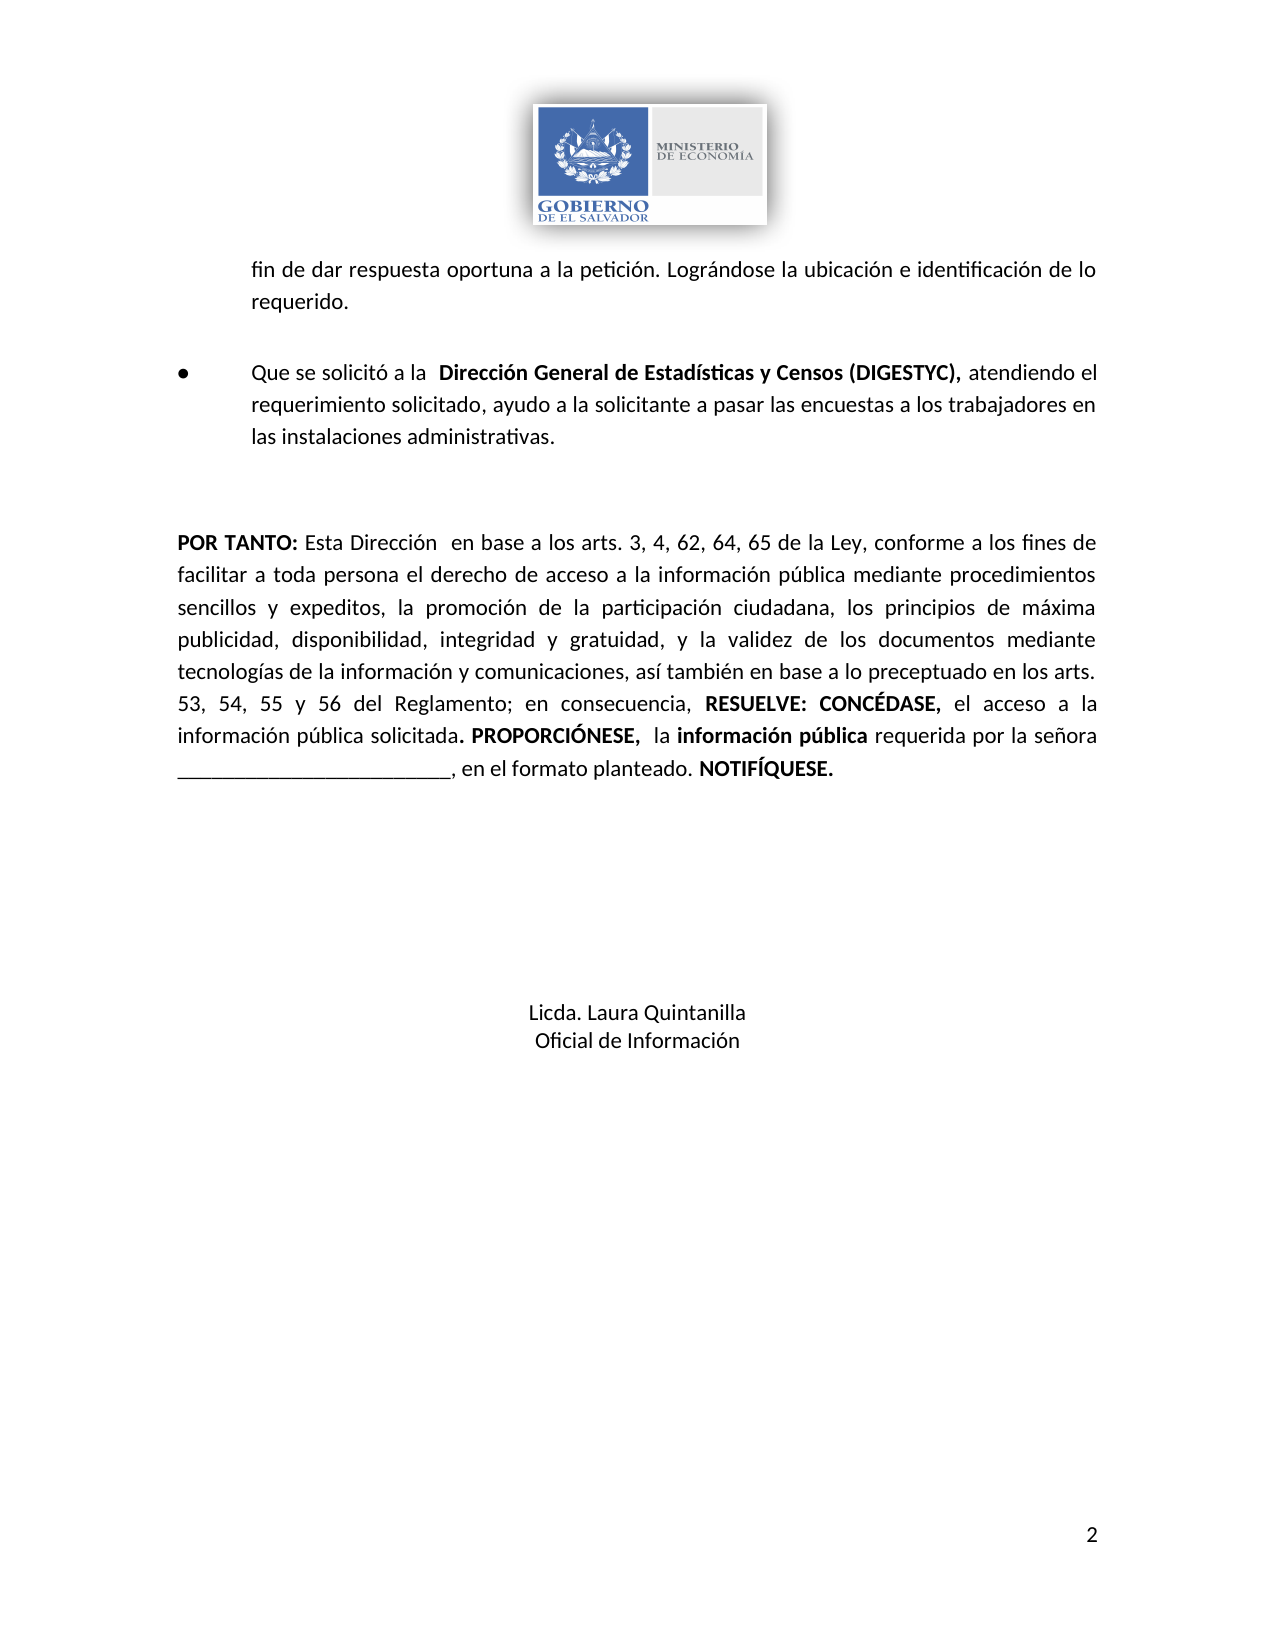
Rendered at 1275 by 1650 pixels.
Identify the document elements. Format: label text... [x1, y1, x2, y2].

list Que se solicitó a la Dirección General de Estadísticas y Censos (DIGESTYC), atendiendo el requerimiento solicitado, ayudo a la solicitante a pasar las encuestas a los trabajadores en las instalaciones administrativas. [177, 358, 1098, 450]
text Licda. Laura Quintanilla [177, 998, 1098, 1026]
picture [533, 104, 767, 225]
text POR TANTO: Esta Dirección en base a los arts. 3, 4, 62, 64, 65 de la Ley, conforme a los fines de facilitar a toda persona el derecho de acceso a la información pública mediante procedimientos sencillos y expeditos, la promoción de la participación ciudadana, los principios de máxima publicidad, disponibilidad, integridad y gratuidad, y la validez de los documentos mediante tecnologías de la información y comunicaciones, así también en base a lo preceptuado en los arts. 53, 54, 55 y 56 del Reglamento; en consecuencia, RESUELVE: CONCÉDASE, el acceso a la información pública solicitada. PROPORCIÓNESE, la información pública requerida por la señora ________________________, en el formato planteado. NOTIFÍQUESE. [177, 528, 1098, 782]
text Oficial de Información [177, 1026, 1098, 1054]
